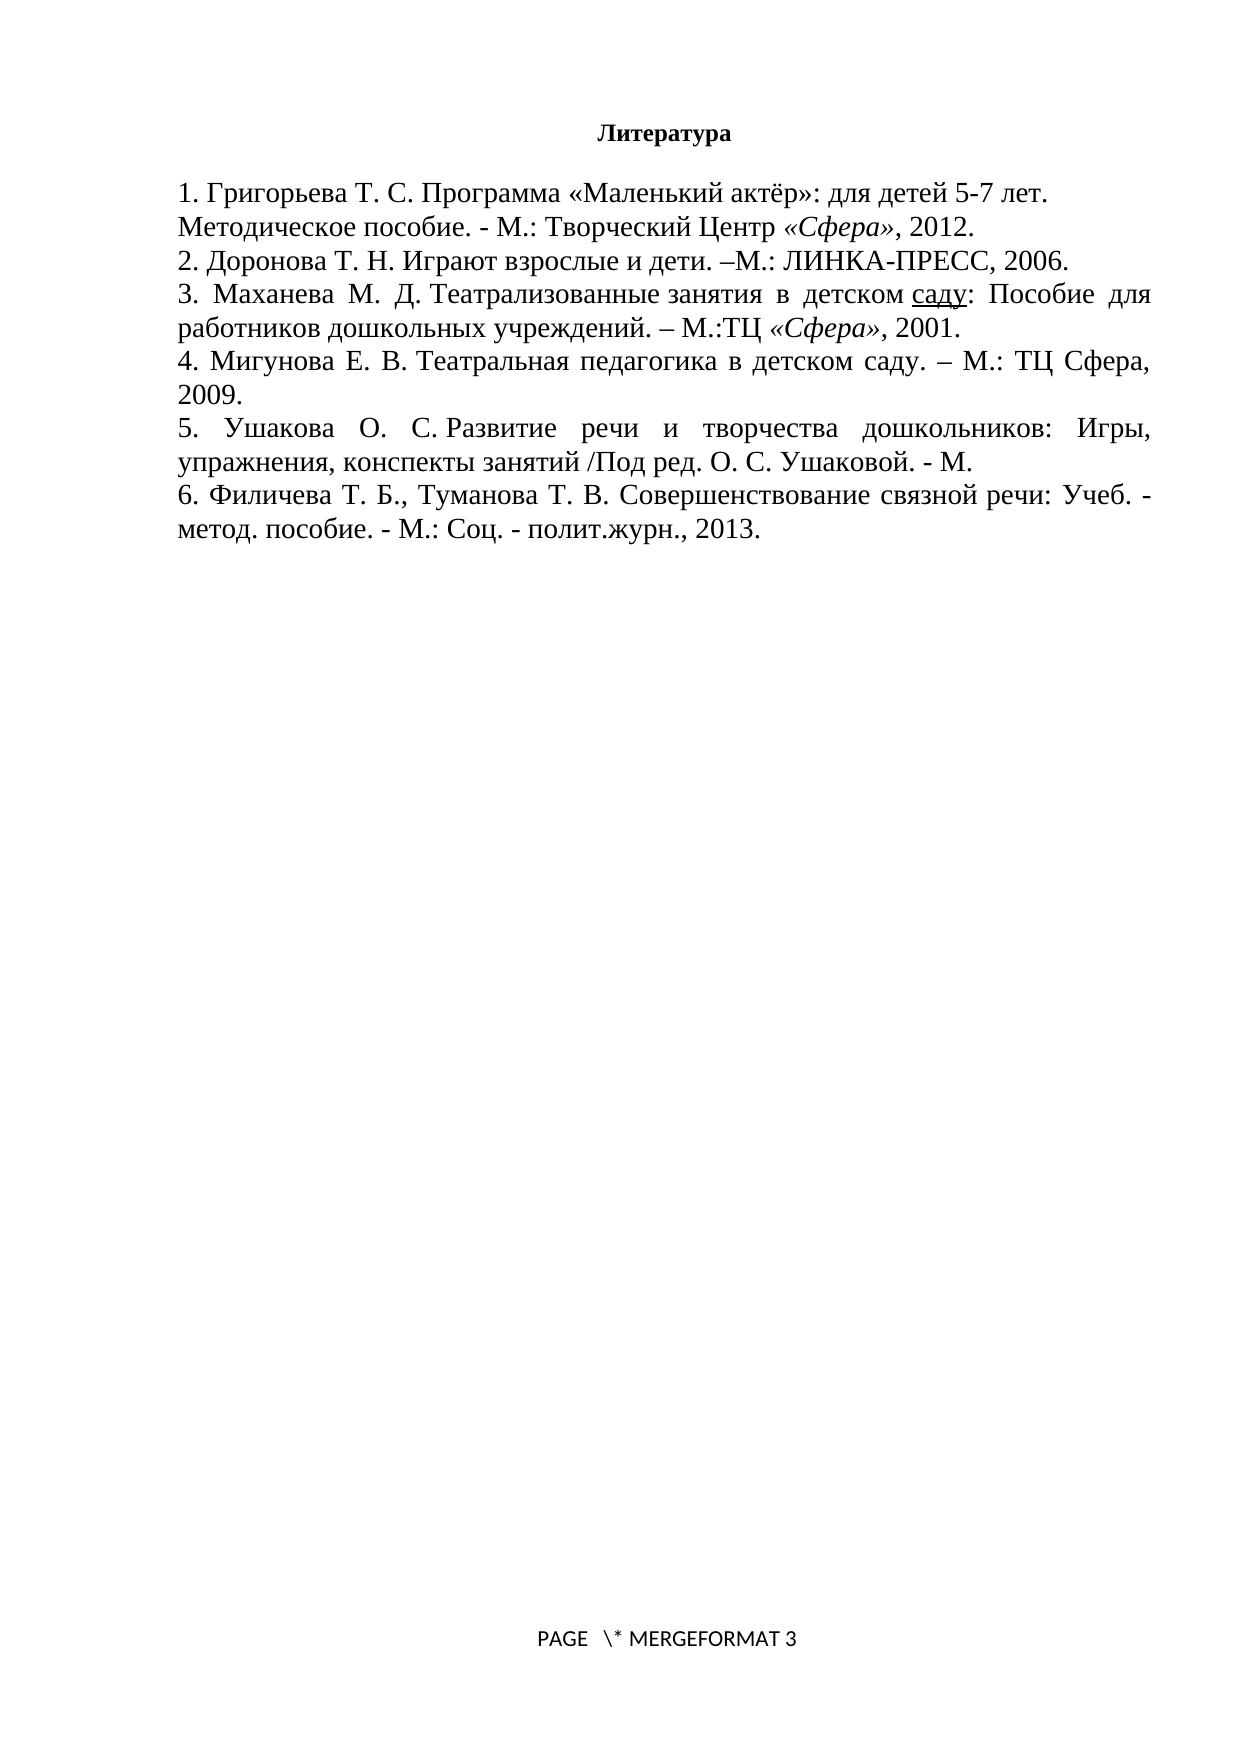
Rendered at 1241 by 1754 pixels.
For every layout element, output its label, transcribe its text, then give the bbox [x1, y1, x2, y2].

text 6. Филичева Т. Б., Туманова Т. В. Совершенствование связной речи: Учеб. -метод. пособие. - М.: Соц. - полит.журн., 2013. [177, 477, 1152, 544]
text Методическое пособие. - М.: Творческий Центр «Сфера», 2012. [177, 209, 1152, 243]
text 1. Григорьева Т. С. Программа «Маленький актёр»: для детей 5-7 лет. [177, 176, 1152, 209]
text 4. Мигунова Е. В. Театральная педагогика в детском саду. – М.: ТЦ Сфера, 2009. [177, 343, 1152, 410]
text 5. Ушакова О. С. Развитие речи и творчества дошкольников: Игры, упражнения, конспекты занятий /Под ред. О. С. Ушаковой. - М. [177, 410, 1152, 477]
text 3. Маханева М. Д. Театрализованные занятия в детском саду: Пособие для работников дошкольных учреждений. – М.:ТЦ «Сфера», 2001. [177, 276, 1152, 343]
text Литература [177, 118, 1152, 147]
text 2. Доронова Т. Н. Играют взрослые и дети. –М.: ЛИНКА-ПРЕСС, 2006. [177, 243, 1152, 276]
